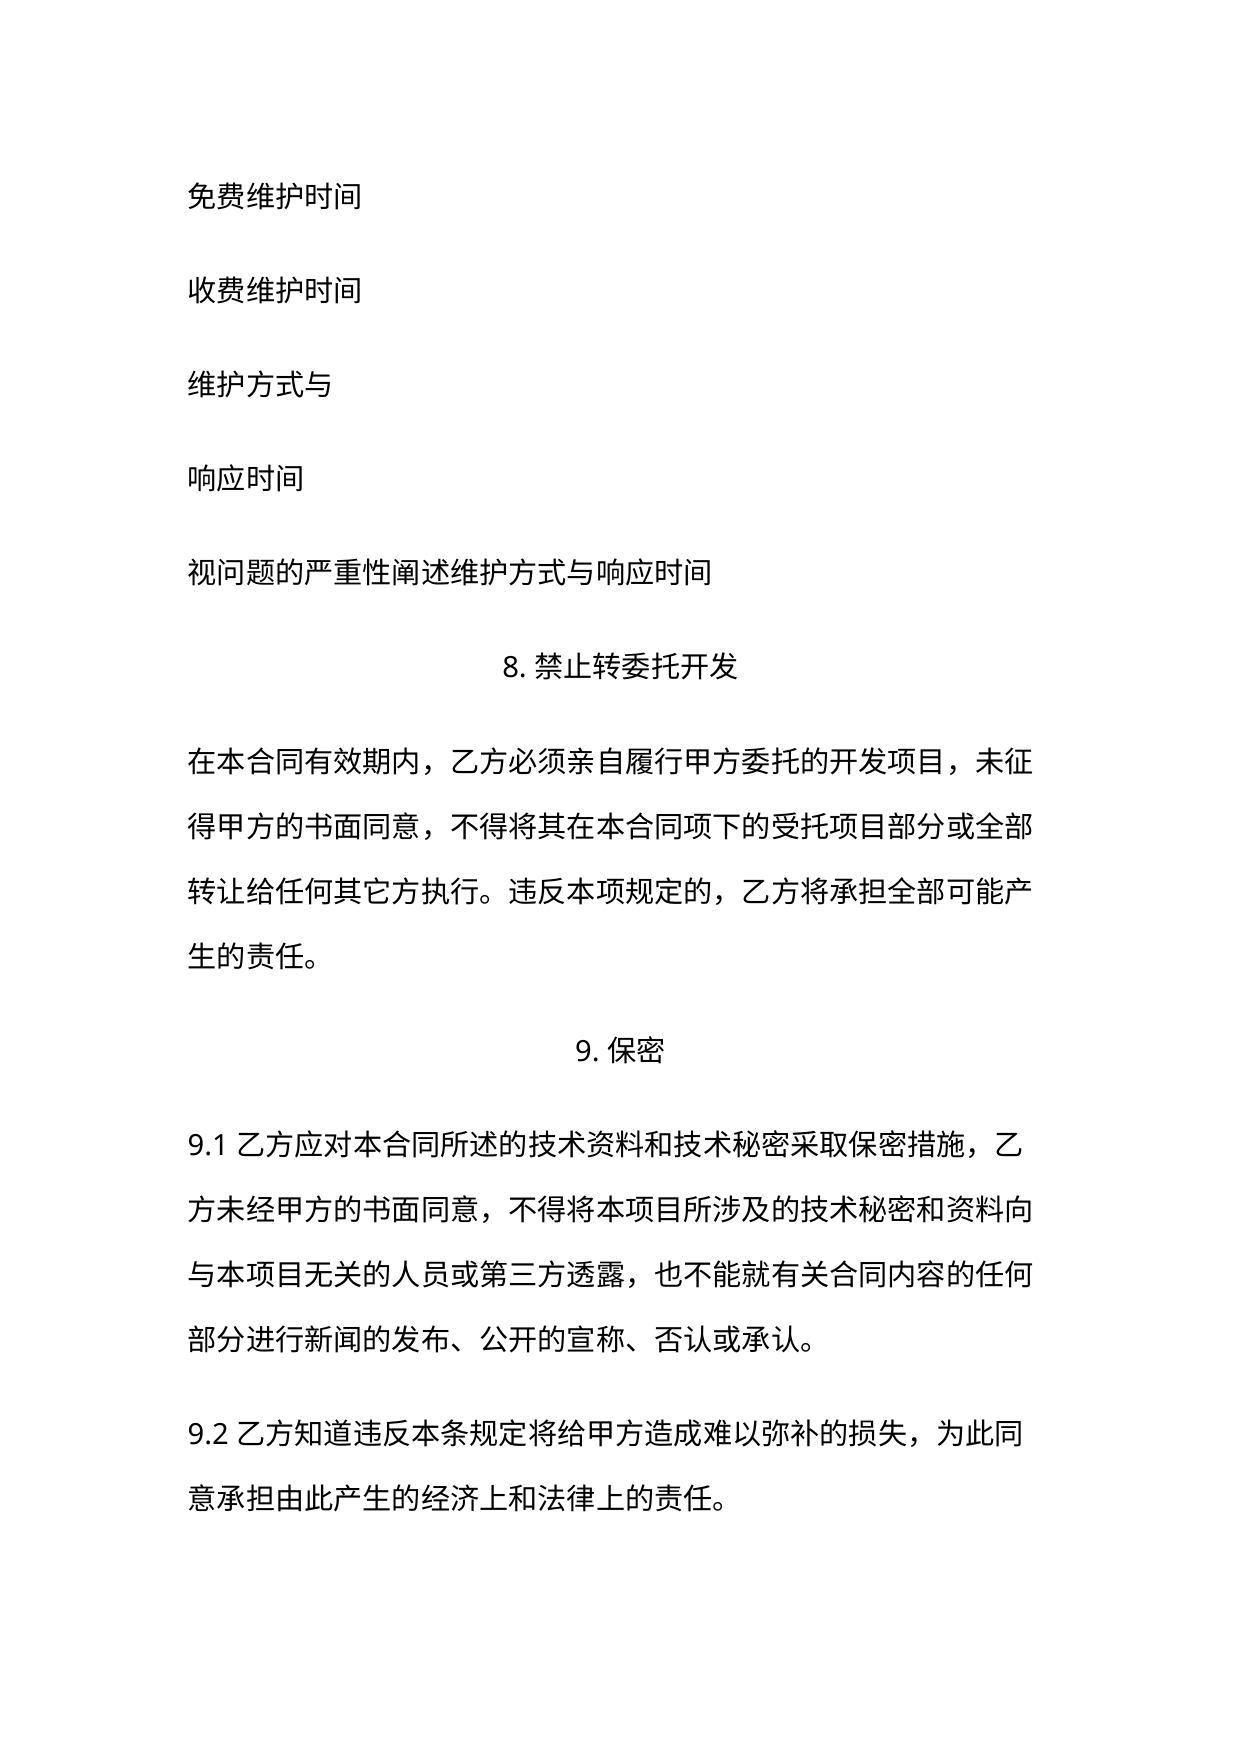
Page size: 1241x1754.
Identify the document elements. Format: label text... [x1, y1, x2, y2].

text 9.1 乙方应对本合同所述的技术资料和技术秘密采取保密措施，乙方未经甲方的书面同意，不得将本项目所涉及的技术秘密和资料向与本项目无关的人员或第三方透露，也不能就有关合同内容的任何部分进行新闻的发布、公开的宣称、否认或承认。 [187, 1110, 1053, 1370]
text 9.2 乙方知道违反本条规定将给甲方造成难以弥补的损失，为此同意承担由此产生的经济上和法律上的责任。 [187, 1399, 1053, 1529]
text 在本合同有效期内，乙方必须亲自履行甲方委托的开发项目，未征得甲方的书面同意，不得将其在本合同项下的受托项目部分或全部转让给任何其它方执行。违反本项规定的，乙方将承担全部可能产生的责任。 [187, 727, 1053, 987]
text 免费维护时间 [187, 162, 1053, 227]
text 视问题的严重性阐述维护方式与响应时间 [187, 539, 1053, 604]
text 收费维护时间 [187, 256, 1053, 321]
text 9. 保密 [187, 1016, 1053, 1081]
text 响应时间 [187, 444, 1053, 509]
text 维护方式与 [187, 350, 1053, 415]
text 8. 禁止转委托开发 [187, 633, 1053, 698]
